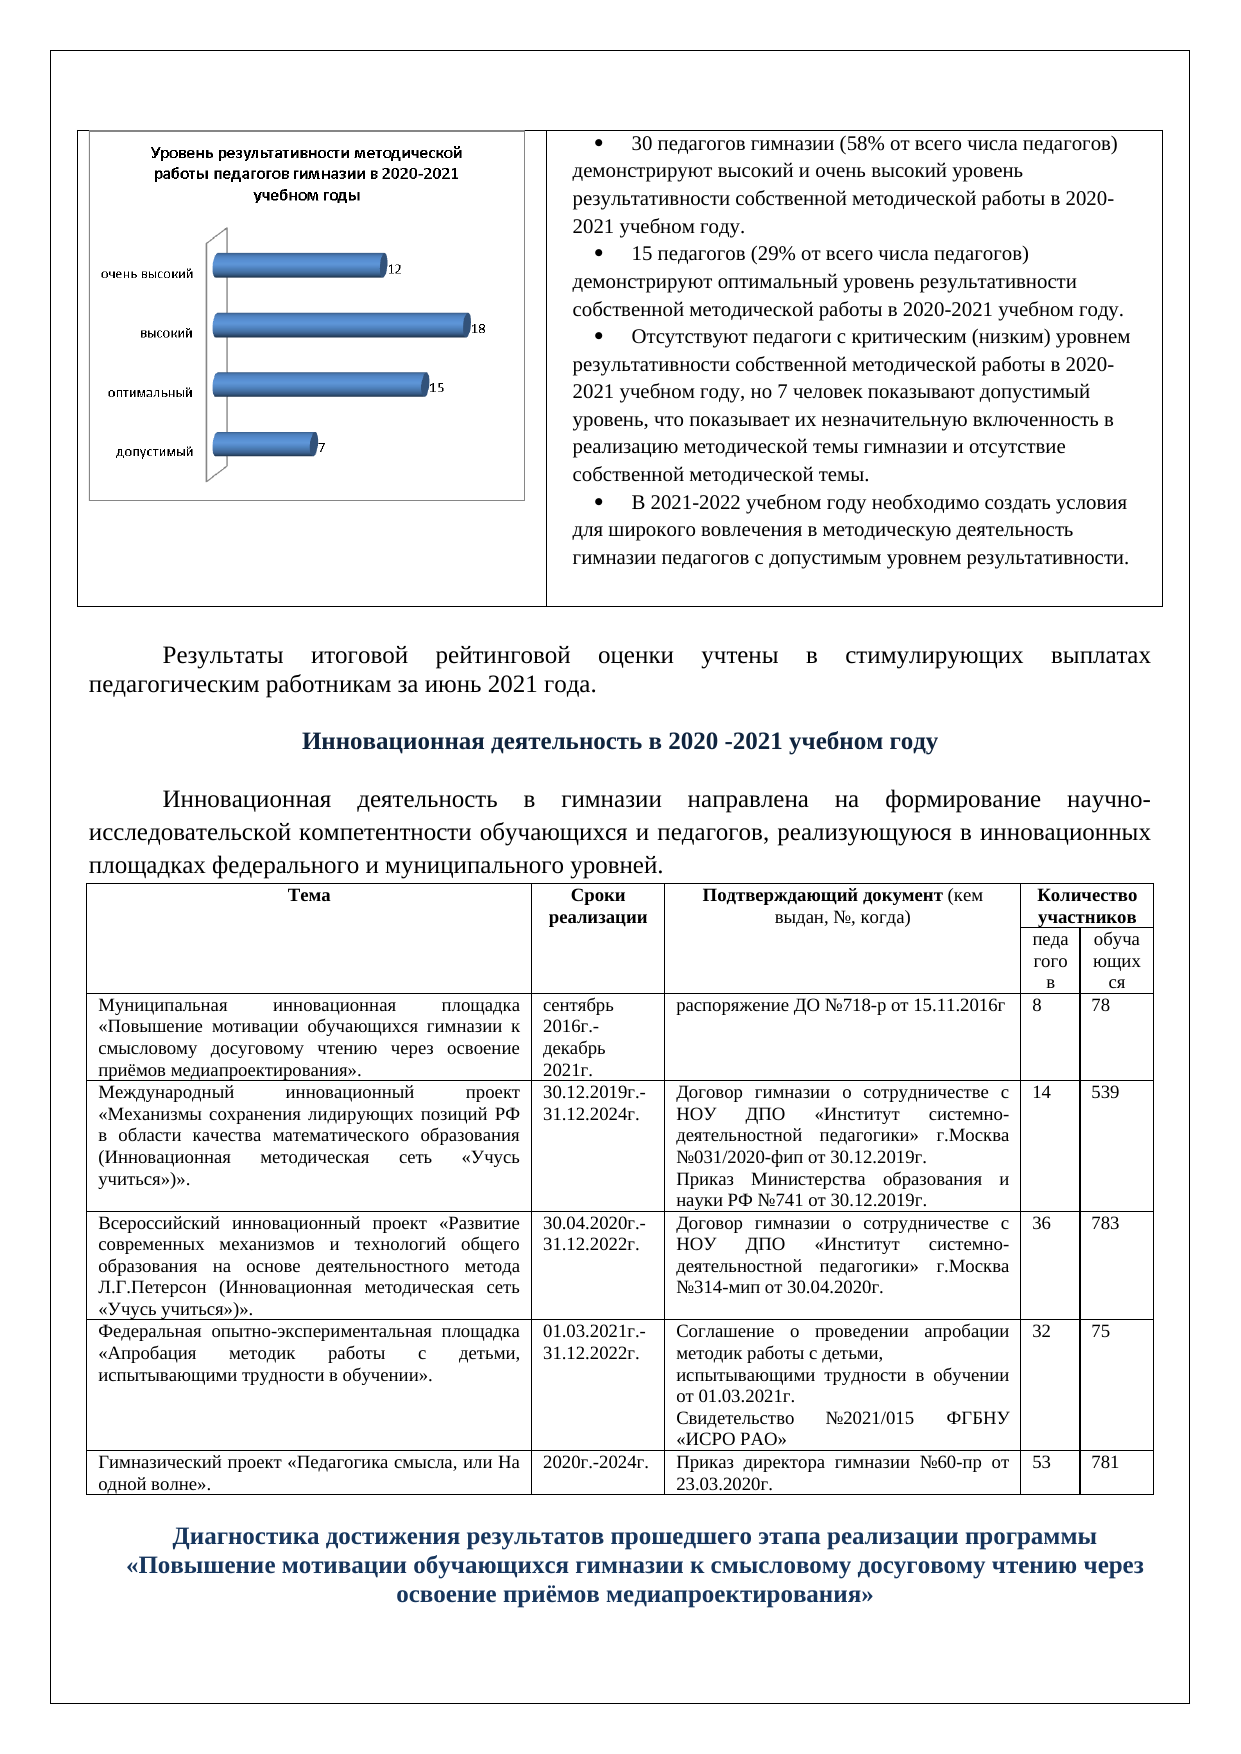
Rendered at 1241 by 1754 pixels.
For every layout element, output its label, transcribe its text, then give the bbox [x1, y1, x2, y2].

table_cell 78 [1081, 994, 1153, 1080]
table_cell обучающихся [1081, 928, 1153, 993]
table_cell Гимназический проект «Педагогика смысла, или На одной волне». [87, 1451, 531, 1494]
text Диагностика достижения результатов прошедшего этапа реализации программы «Повышение мотивации обучающихся гимназии к смысловому досуговому чтению через освоение приёмов медиапроектирования» [118, 1521, 1152, 1608]
table_cell 30.12.2019г.-31.12.2024г. [532, 1081, 664, 1211]
table_cell Договор гимназии о сотрудничестве с НОУ ДПО «Институт системно-деятельностной педагогики» г.Москва №314-мип от 30.04.2020г. [665, 1212, 1020, 1319]
table_cell 32 [1021, 1320, 1079, 1450]
table_header Сроки реализации [532, 884, 664, 993]
table_cell 2020г.-2024г. [532, 1451, 664, 1494]
table_header 30 педагогов гимназии (58% от всего числа педагогов) демонстрируют высокий и очень высокий уровень результативности собственной методической работы в 2020-2021 учебном году. 15 педагогов (29% от всего числа педагогов) демонстрируют оптимальный уровень результативности собственной методической работы в 2020-2021 учебном году. Отсутствуют педагоги с критическим (низким) уровнем результативности собственной методической работы в 2020-2021 учебном году, но 7 человек показывают допустимый уровень, что показывает их незначительную включенность в реализацию методической темы гимназии и отсутствие собственной методической темы. В 2021-2022 учебном году необходимо создать условия для широкого вовлечения в методическую деятельность гимназии педагогов с допустимым уровнем результативности. [547, 131, 1162, 606]
table_cell Соглашение о проведении апробации методик работы с детьми, испытывающими трудности в обучении от 01.03.2021г. Свидетельство №2021/015 ФГБНУ «ИСРО РАО» [665, 1320, 1020, 1450]
table_cell Всероссийский инновационный проект «Развитие современных механизмов и технологий общего образования на основе деятельностного метода Л.Г.Петерсон (Инновационная методическая сеть «Учусь учиться»)». [87, 1212, 531, 1319]
table_cell 01.03.2021г.-31.12.2022г. [532, 1320, 664, 1450]
table_header Подтверждающий документ (кем выдан, №, когда) [665, 884, 1020, 993]
table_cell распоряжение ДО №718-р от 15.11.2016г [665, 994, 1020, 1080]
picture [88, 130, 525, 501]
table_cell 75 [1081, 1320, 1153, 1450]
table_cell 8 [1021, 994, 1079, 1080]
table_cell 781 [1081, 1451, 1153, 1494]
table_cell Приказ директора гимназии №60-пр от 23.03.2020г. [665, 1451, 1020, 1494]
table_cell педагогов [1021, 928, 1079, 993]
table_cell Международный инновационный проект «Механизмы сохранения лидирующих позиций РФ в области качества математического образования (Инновационная методическая сеть «Учусь учиться»)». [87, 1081, 531, 1211]
table_cell 539 [1081, 1081, 1153, 1211]
table_header Количество участников [1021, 884, 1153, 927]
table_cell 36 [1021, 1212, 1079, 1319]
text Инновационная деятельность в гимназии направлена на формирование научно-исследовательской компетентности обучающихся и педагогов, реализующуюся в инновационных площадках федерального и муниципального уровней. [89, 784, 1152, 879]
table_cell сентябрь 2016г.- декабрь 2021г. [532, 994, 664, 1080]
table_cell Договор гимназии о сотрудничестве с НОУ ДПО «Институт системно-деятельностной педагогики» г.Москва №031/2020-фип от 30.12.2019г. Приказ Министерства образования и науки РФ №741 от 30.12.2019г. [665, 1081, 1020, 1211]
table_cell Федеральная опытно-экспериментальная площадка «Апробация методик работы с детьми, испытывающими трудности в обучении». [87, 1320, 531, 1450]
table_header [78, 131, 546, 606]
table_cell 30.04.2020г.-31.12.2022г. [532, 1212, 664, 1319]
subtitle Результаты итоговой рейтинговой оценки учтены в стимулирующих выплатах педагогическим работникам за июнь 2021 года. [89, 640, 1152, 698]
table_cell 783 [1081, 1212, 1153, 1319]
table_header Тема [87, 884, 531, 993]
table_cell 14 [1021, 1081, 1079, 1211]
table_cell Муниципальная инновационная площадка «Повышение мотивации обучающихся гимназии к смысловому досуговому чтению через освоение приёмов медиапроектирования». [87, 994, 531, 1080]
text Инновационная деятельность в 2020 -2021 учебном году [89, 726, 1152, 755]
table_cell 53 [1021, 1451, 1079, 1494]
